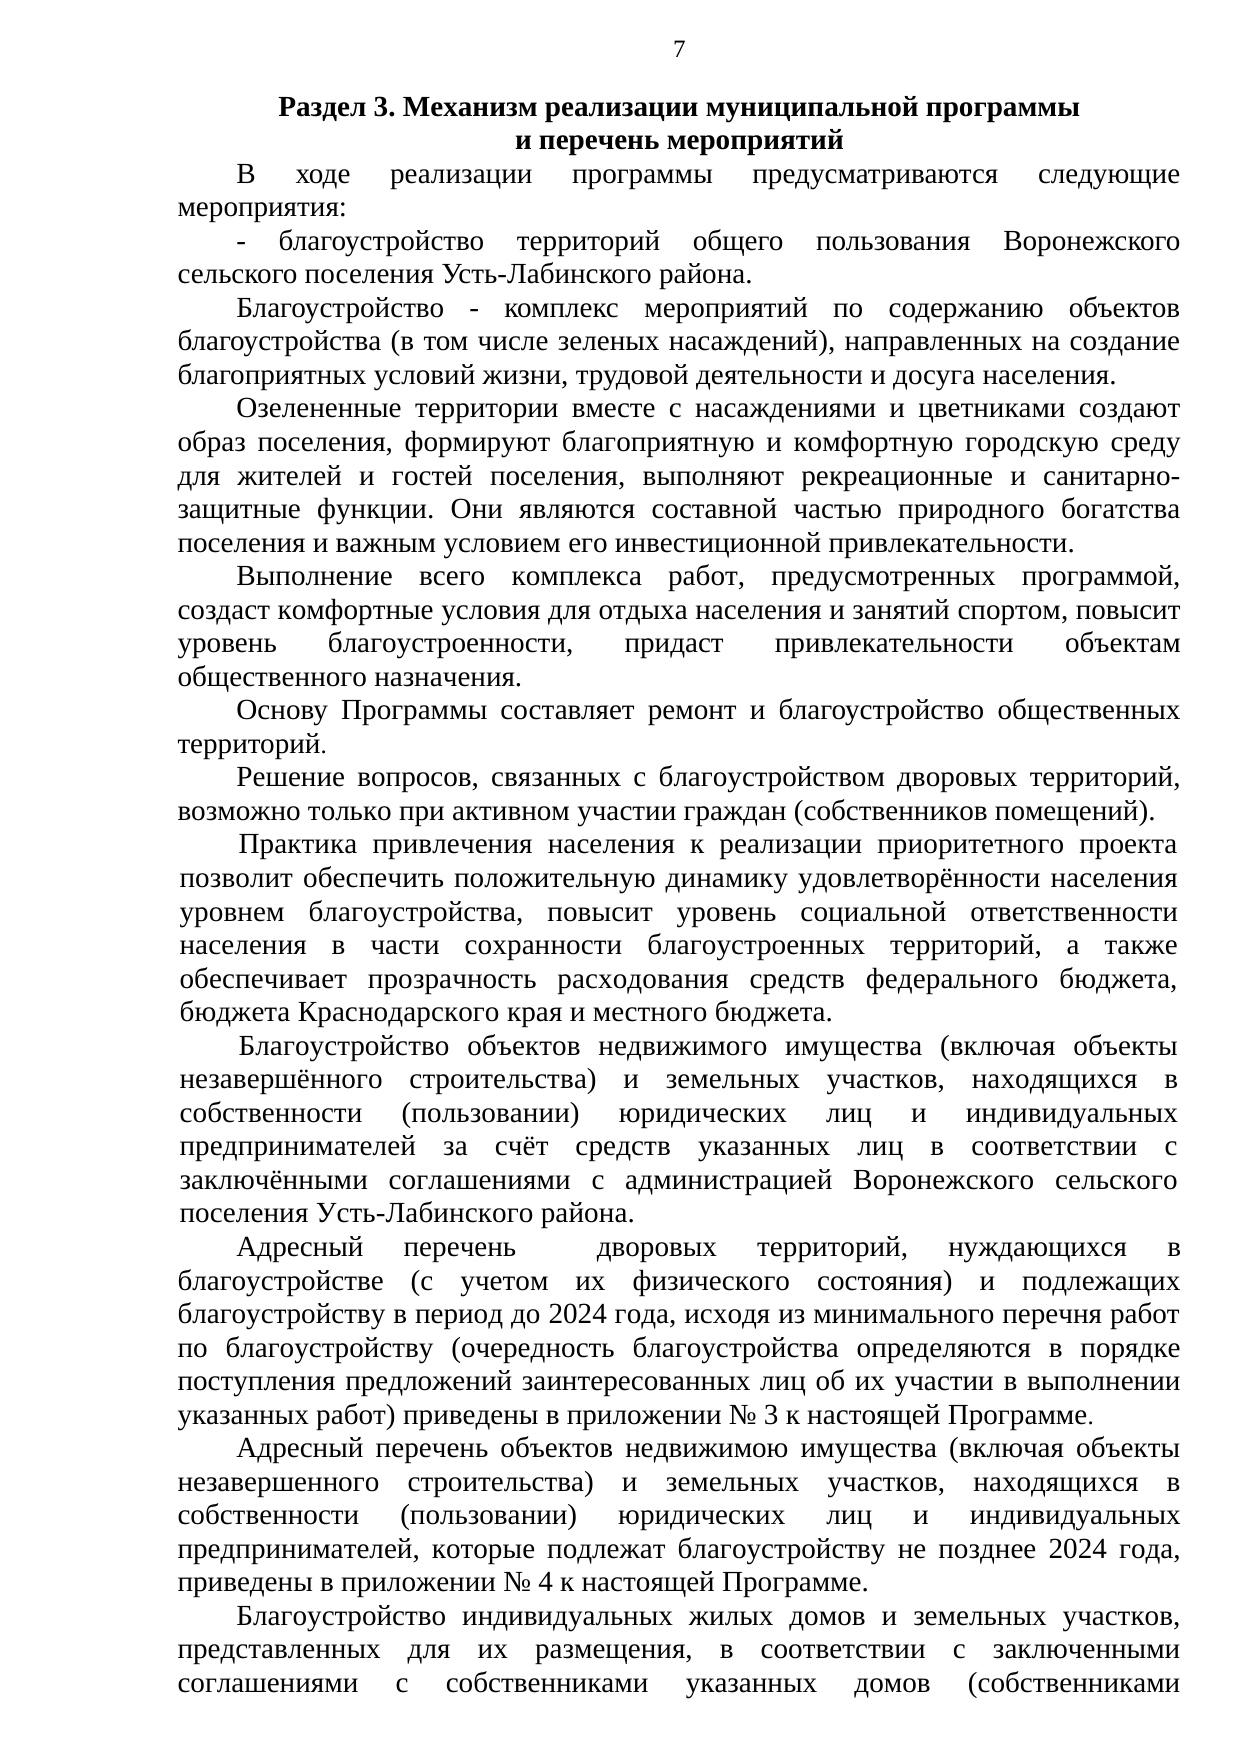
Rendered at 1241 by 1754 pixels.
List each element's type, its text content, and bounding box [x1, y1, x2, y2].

text Благоустройство - комплекс мероприятий по содержанию объектов благоустройства (в том числе зеленых насаждений), направленных на создание благоприятных условий жизни, трудовой деятельности и досуга населения. [177, 290, 1181, 391]
text Раздел 3. Механизм реализации муниципальной программы [177, 89, 1181, 122]
text В ходе реализации программы предусматриваются следующие мероприятия: [177, 156, 1181, 223]
text Адресный перечень объектов недвижимою имущества (включая объекты незавершенного строительства) и земельных участков, находящихся в собственности (пользовании) юридических лиц и индивидуальных предпринимателей, которые подлежат благоустройству не позднее 2024 года, приведены в приложении № 4 к настоящей Программе. [177, 1430, 1181, 1598]
text и перечень мероприятий [177, 122, 1181, 156]
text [177, 1598, 1181, 1699]
text Адресный перечень дворовых территорий, нуждающихся в благоустройстве (с учетом их физического состояния) и подлежащих благоустройству в период до 2024 года, исходя из минимального перечня работ по благоустройству (очередность благоустройства определяются в порядке поступления предложений заинтересованных лиц об их участии в выполнении указанных работ) приведены в приложении № 3 к настоящей Программе. [177, 1229, 1181, 1430]
text - благоустройство территорий общего пользования Воронежского сельского поселения Усть-Лабинского района. [177, 223, 1181, 290]
text Выполнение всего комплекса работ, предусмотренных программой, создаст комфортные условия для отдыха населения и занятий спортом, повысит уровень благоустроенности, придаст привлекательности объектам общественного назначения. [177, 558, 1181, 692]
text Благоустройство объектов недвижимого имущества (включая объекты незавершённого строительства) и земельных участков, находящихся в собственности (пользовании) юридических лиц и индивидуальных предпринимателей за счёт средств указанных лиц в соответствии с заключёнными соглашениями с администрацией Воронежского сельского поселения Усть-Лабинского района. [179, 1028, 1179, 1229]
text Основу Программы составляет ремонт и благоустройство общественных территорий. [177, 692, 1181, 759]
text Решение вопросов, связанных с благоустройством дворовых территорий, возможно только при активном участии граждан (собственников помещений). [177, 759, 1181, 827]
text Озелененные территории вместе с насаждениями и цветниками создают образ поселения, формируют благоприятную и комфортную городскую среду для жителей и гостей поселения, выполняют рекреационные и санитарно-защитные функции. Они являются составной частью природного богатства поселения и важным условием его инвестиционной привлекательности. [177, 391, 1181, 558]
text Практика привлечения населения к реализации приоритетного проекта позволит обеспечить положительную динамику удовлетворённости населения уровнем благоустройства, повысит уровень социальной ответственности населения в части сохранности благоустроенных территорий, а также обеспечивает прозрачность расходования средств федерального бюджета, бюджета Краснодарского края и местного бюджета. [179, 827, 1179, 1028]
